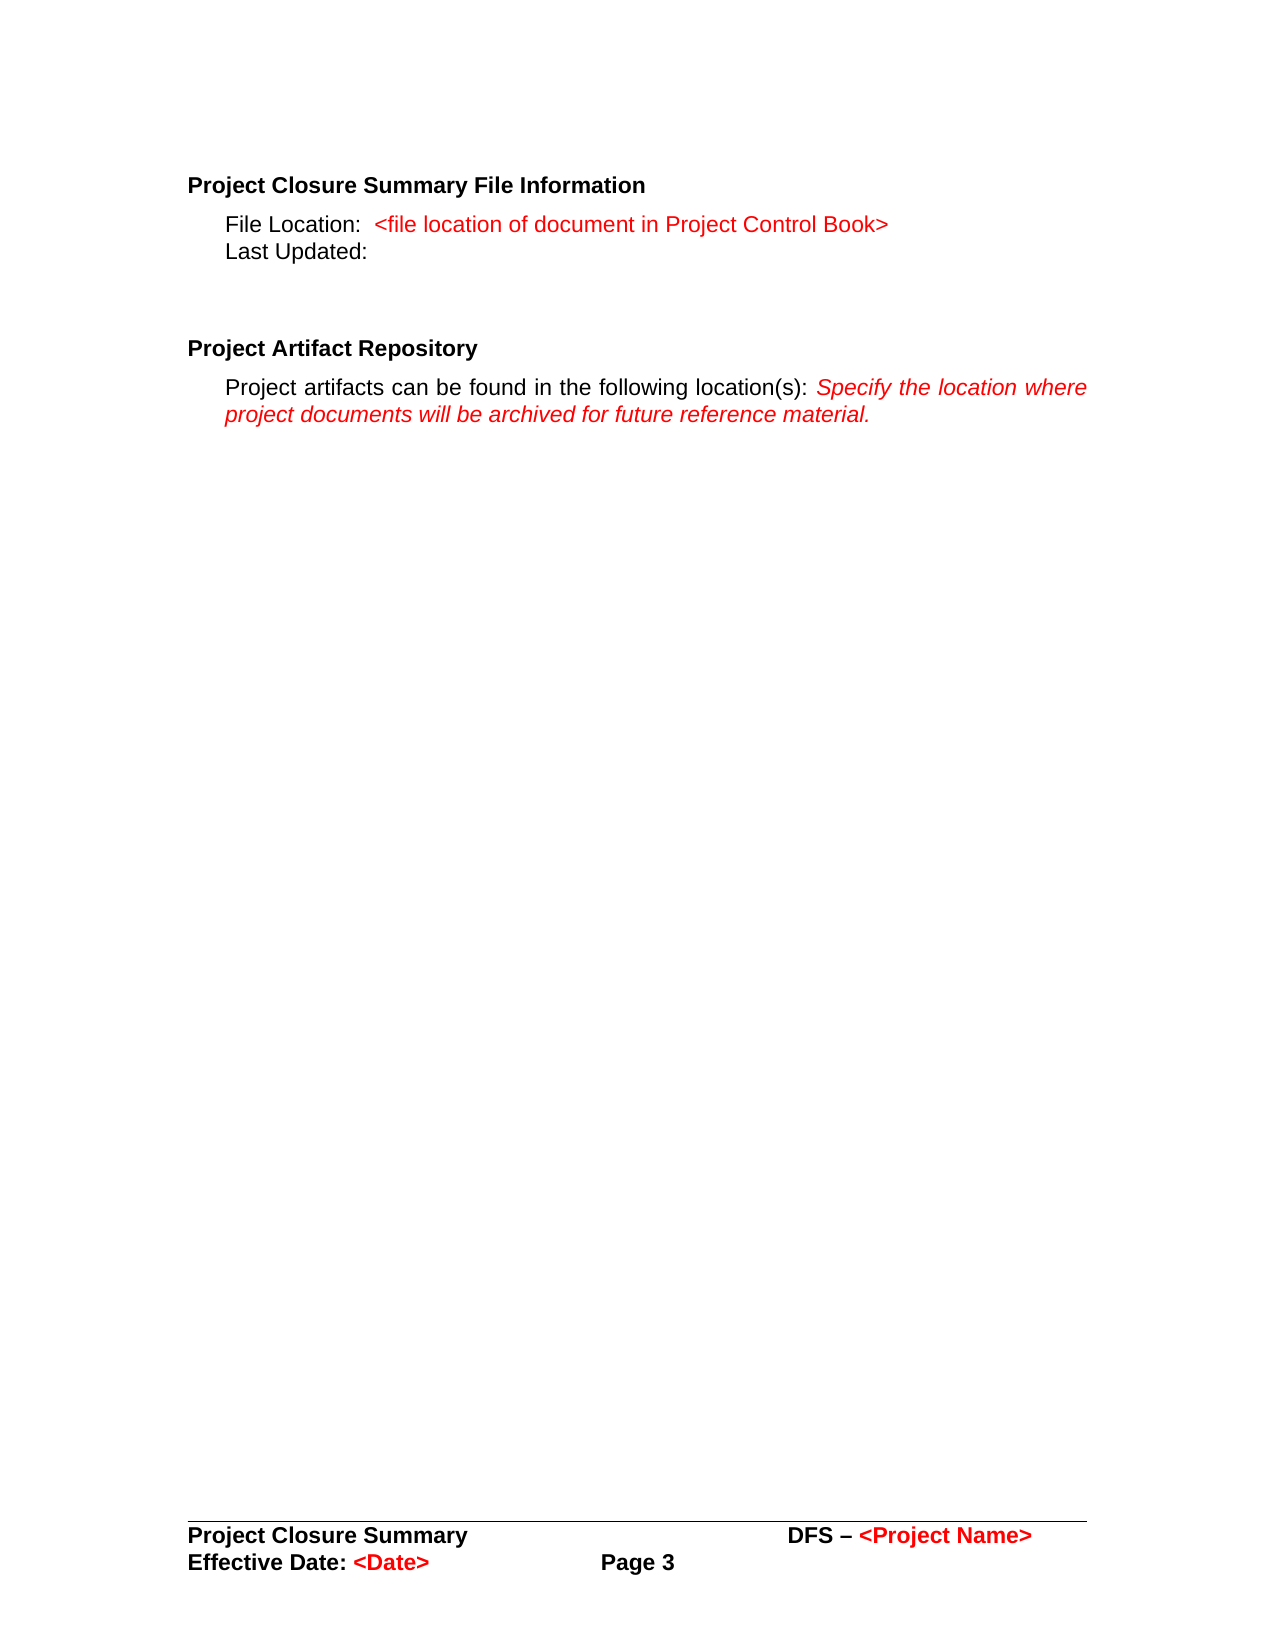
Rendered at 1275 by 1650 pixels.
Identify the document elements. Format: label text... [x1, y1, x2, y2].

text Project artifacts can be found in the following location(s): Specify the location where project documents will be archived for future reference material. [225, 374, 1087, 427]
text Project Closure Summary File Information [187, 172, 1087, 199]
text Project Artifact Repository [187, 335, 1087, 362]
text File Location: <file location of document in Project Control Book> [225, 211, 1087, 238]
text Last Updated: [225, 238, 1087, 264]
